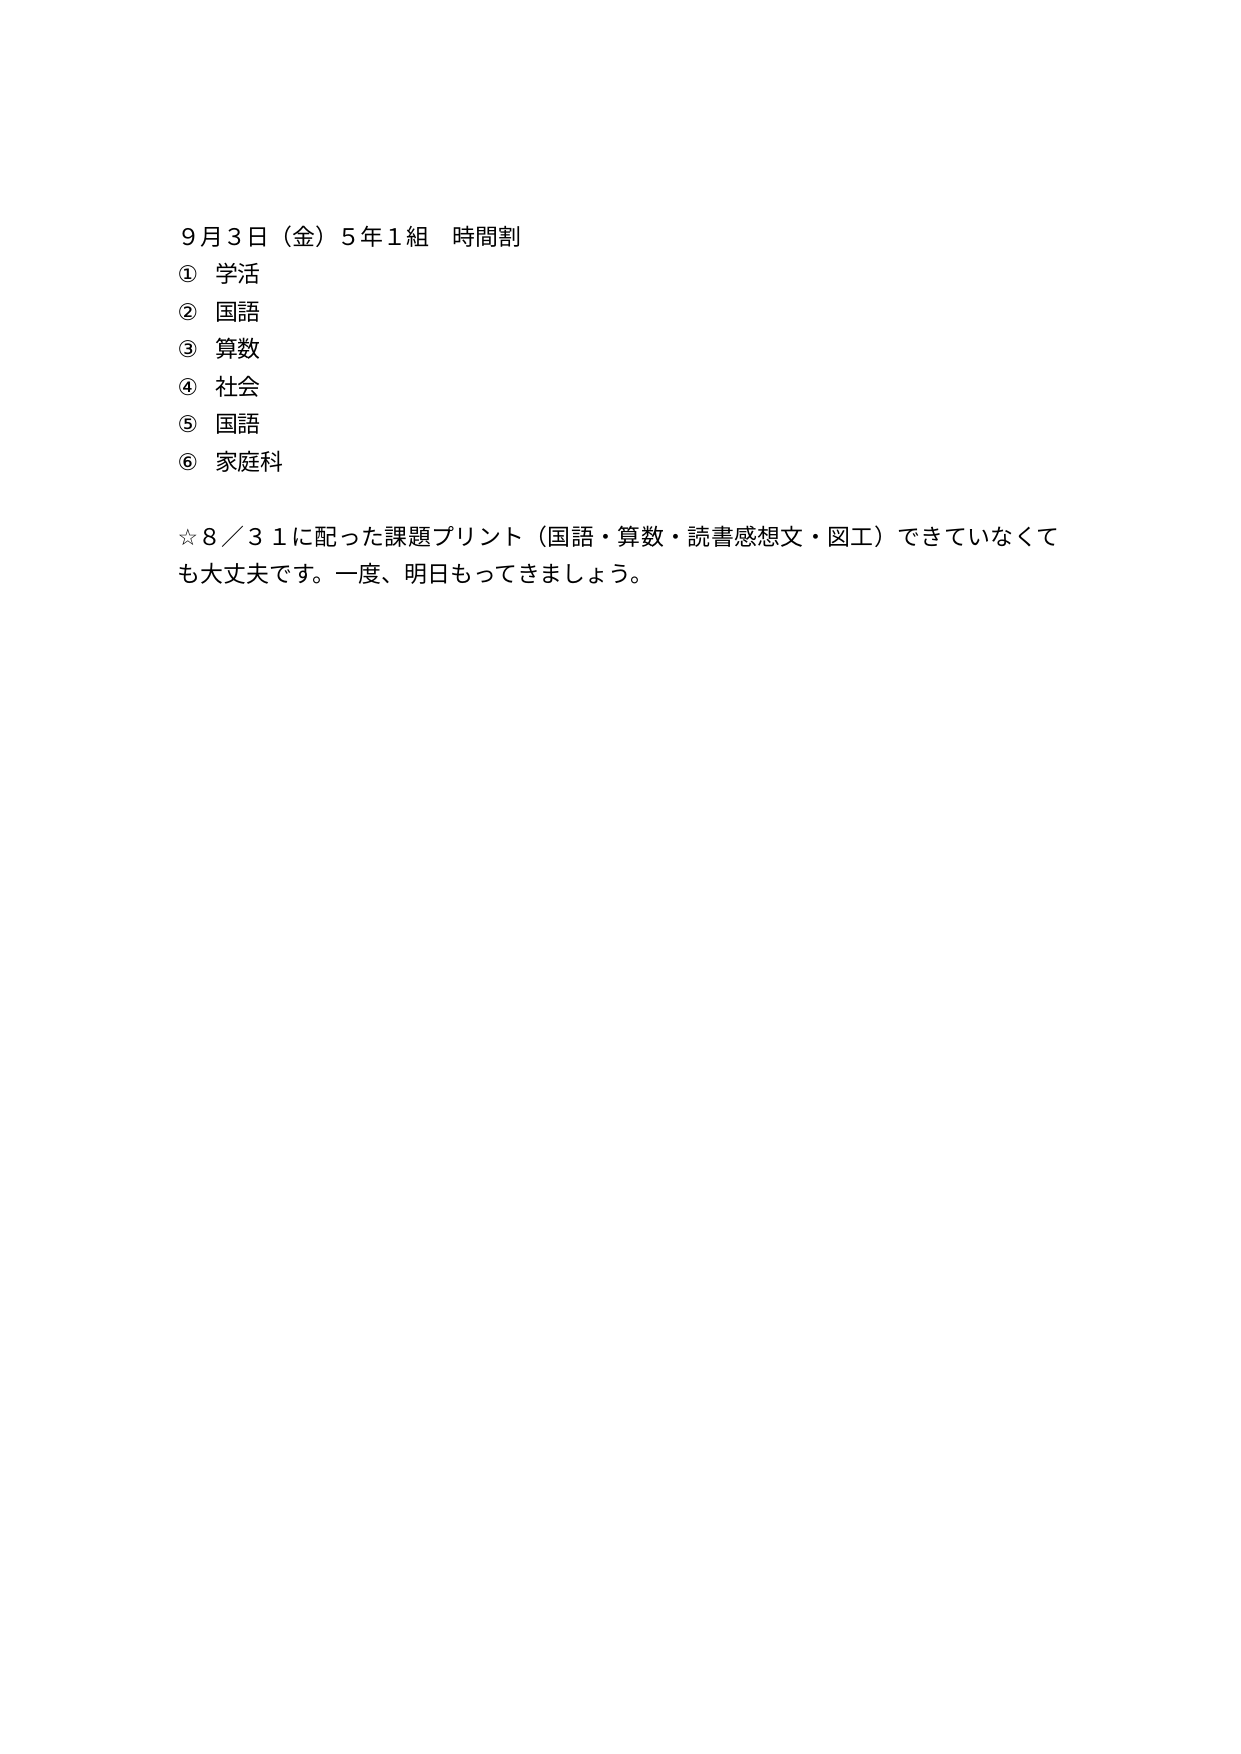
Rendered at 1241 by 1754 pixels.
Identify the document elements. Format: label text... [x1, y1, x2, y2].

list 社会 [177, 367, 1063, 404]
text ９月３日（金）５年１組 時間割 [177, 217, 1063, 254]
list 家庭科 [177, 442, 1063, 479]
list 国語 [177, 404, 1063, 442]
list 算数 [177, 329, 1063, 367]
list 国語 [177, 292, 1063, 329]
text ☆８／３１に配った課題プリント（国語・算数・読書感想文・図工）できていなくても大丈夫です。一度、明日もってきましょう。 [177, 517, 1063, 592]
list 学活 [177, 254, 1063, 292]
